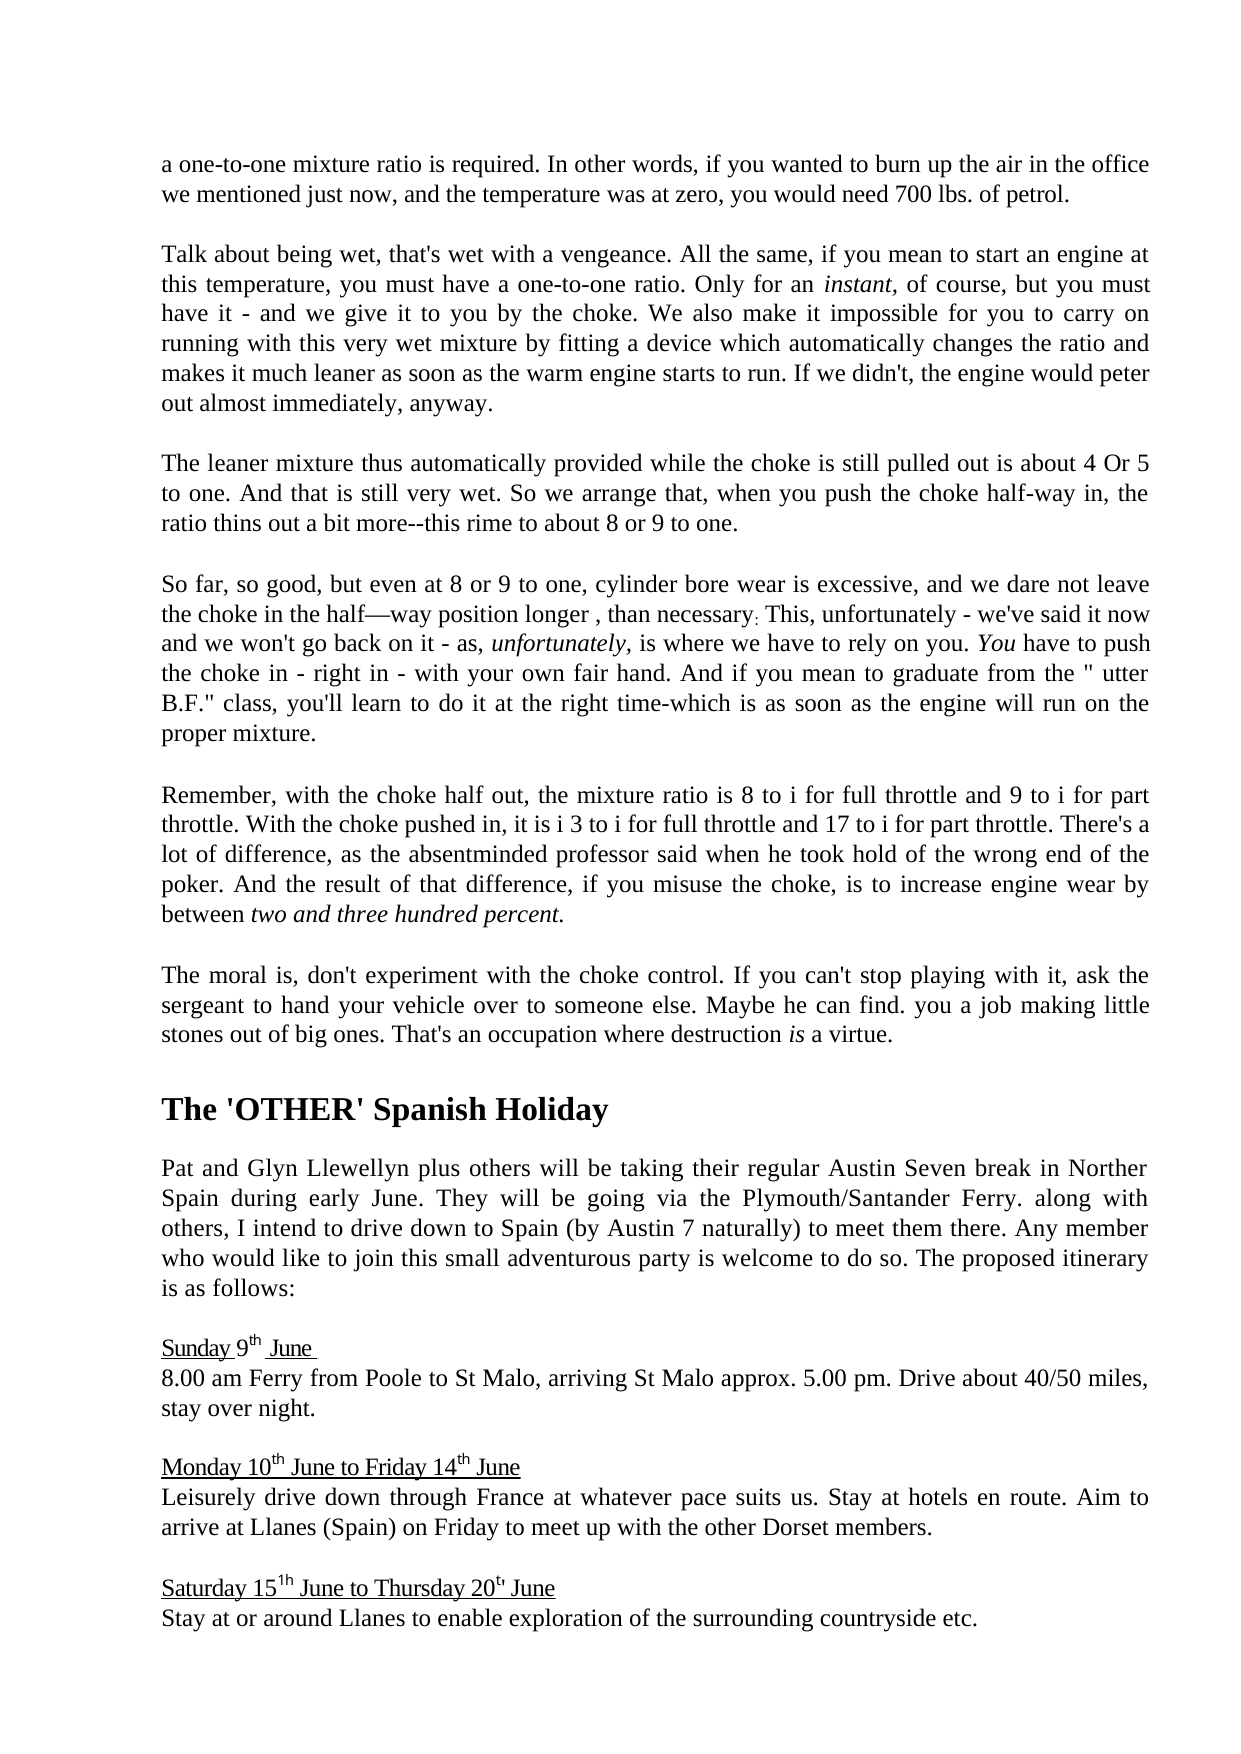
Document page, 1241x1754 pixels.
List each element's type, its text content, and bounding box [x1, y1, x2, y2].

text The 'OTHER' Spanish Holiday [161, 1090, 1151, 1128]
text Monday 10th June to Friday 14th June [161, 1451, 1151, 1482]
text The moral is, don't experiment with the choke control. If you can't stop playing with it, ask the sergeant to hand your vehicle over to someone else. Maybe he can find. you a job making little stones out of big ones. That's an occupation where destruction is a virtue. [161, 959, 1151, 1049]
text Saturday 151h June to Thursday 20t' June [161, 1571, 1151, 1602]
text So far, so good, but even at 8 or 9 to one, cylinder bore wear is excessive, and we dare not leave the choke in the half—way position longer , than necessary: This, unfortunately - we've said it now and we won't go back on it - as, unfortunately, is where we have to rely on you. You have to push the choke in - right in - with your own fair hand. And if you mean to graduate from the " utter B.F." class, you'll learn to do it at the right time-which is as soon as the engine will run on the proper mixture. [161, 568, 1151, 748]
text Stay at or around Llanes to enable exploration of the surrounding countryside etc. [161, 1603, 1151, 1632]
text Talk about being wet, that's wet with a vengeance. All the same, if you mean to start an engine at this temperature, you must have a one-to-one ratio. Only for an instant, of course, but you must have it - and we give it to you by the choke. We also make it impossible for you to carry on running with this very wet mixture by fitting a device which automatically changes the ratio and makes it much leaner as soon as the warm engine starts to run. If we didn't, the engine would peter out almost immediately, anyway. [161, 238, 1151, 418]
text Leisurely drive down through France at whatever pace suits us. Stay at hotels en route. Aim to arrive at Llanes (Spain) on Friday to meet up with the other Dorset members. [161, 1482, 1151, 1542]
text Remember, with the choke half out, the mixture ratio is 8 to i for full throttle and 9 to i for part throttle. With the choke pushed in, it is i 3 to i for full throttle and 17 to i for part throttle. There's a lot of difference, as the absentminded professor said when he took hold of the wrong end of the poker. And the result of that difference, if you misuse the choke, is to increase engine wear by between two and three hundred percent. [161, 779, 1151, 929]
text Pat and Glyn Llewellyn plus others will be taking their regular Austin Seven break in Norther Spain during early June. They will be going via the Plymouth/Santander Ferry. along with others, I intend to drive down to Spain (by Austin 7 naturally) to meet them there. Any member who would like to join this small adventurous party is welcome to do so. The proposed itinerary is as follows: [161, 1153, 1151, 1302]
text 8.00 am Ferry from Poole to St Malo, arriving St Malo approx. 5.00 pm. Drive about 40/50 miles, stay over night. [161, 1362, 1151, 1422]
text The leaner mixture thus automatically provided while the choke is still pulled out is about 4 Or 5 to one. And that is still very wet. So we arrange that, when you push the choke half-way in, the ratio thins out a bit more--this rime to about 8 or 9 to one. [161, 448, 1151, 538]
text Sunday 9th June [161, 1332, 1151, 1362]
text a one-to-one mixture ratio is required. In other words, if you wanted to burn up the air in the office we mentioned just now, and the temperature was at zero, you would need 700 lbs. of petrol. [161, 149, 1151, 208]
